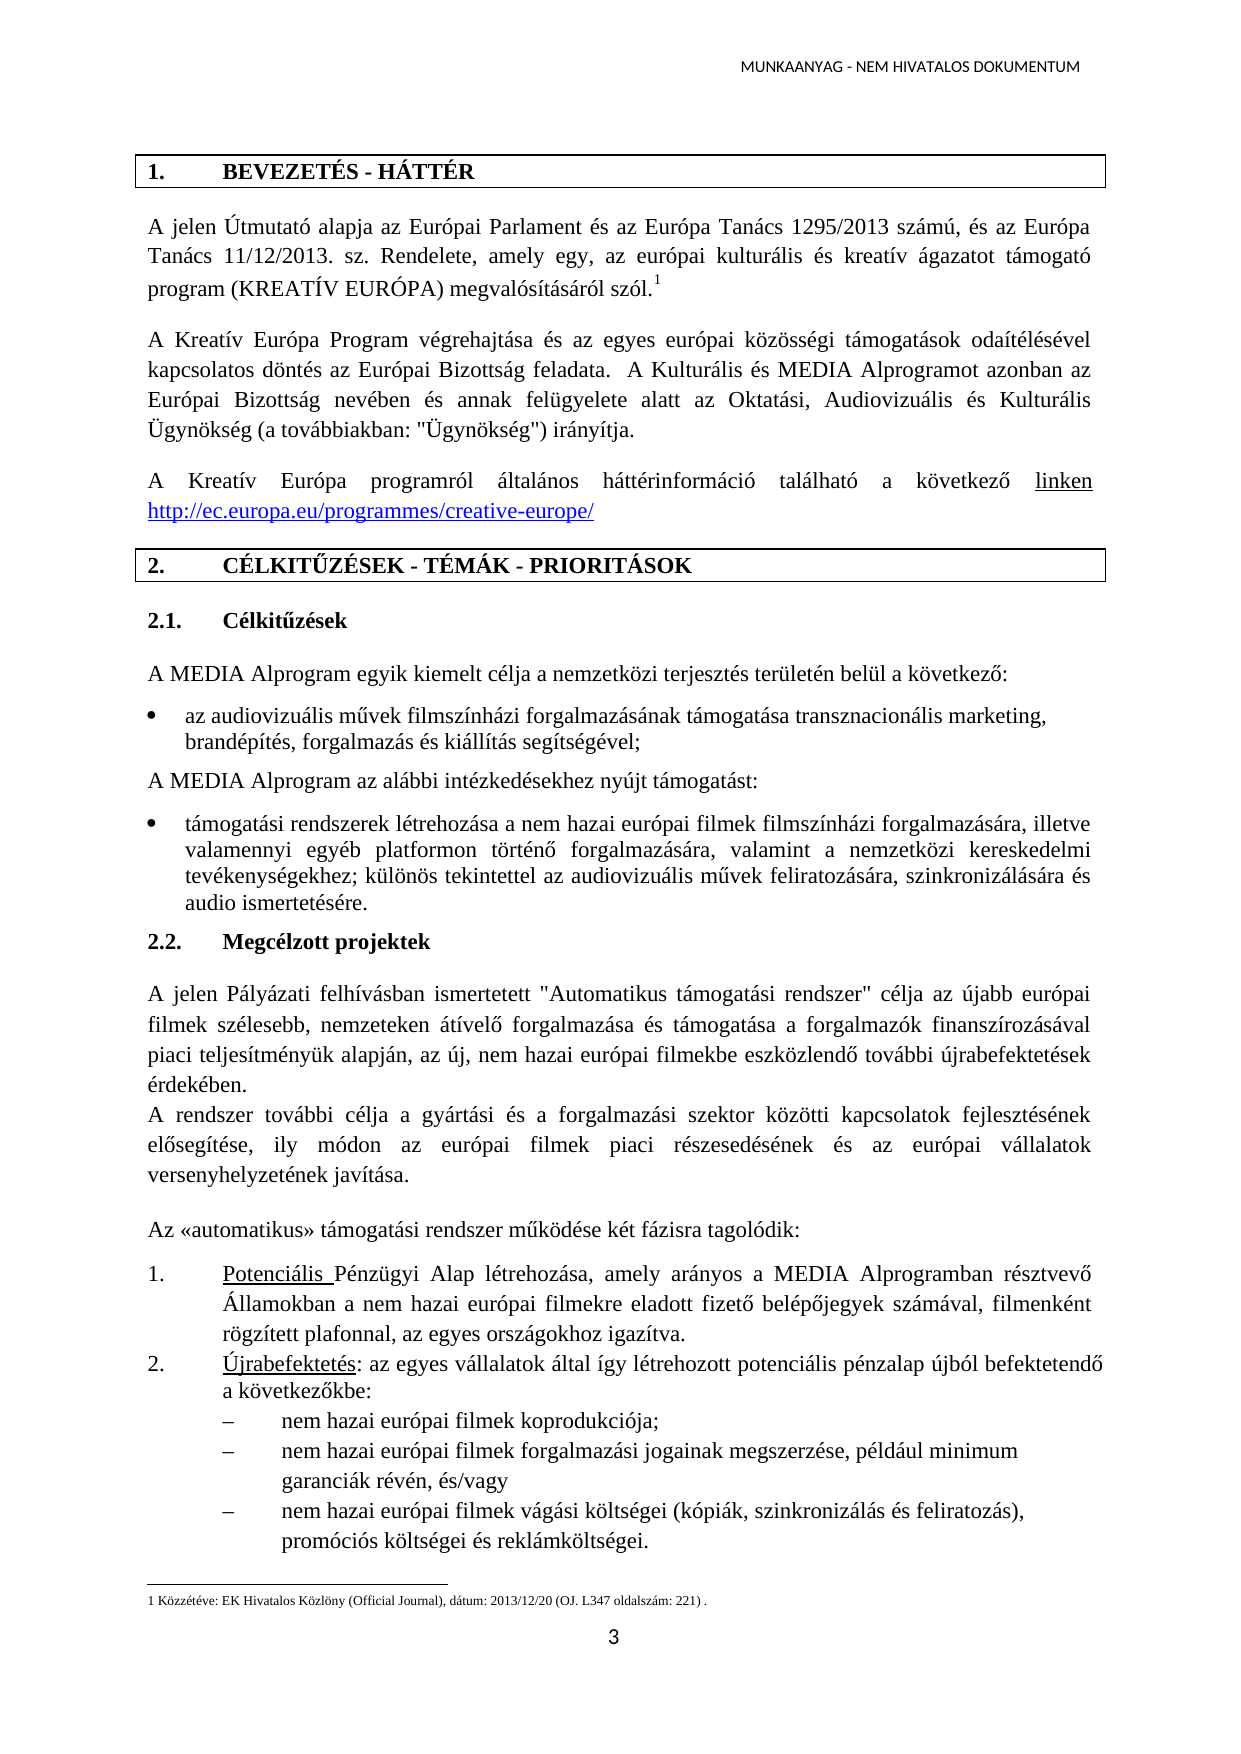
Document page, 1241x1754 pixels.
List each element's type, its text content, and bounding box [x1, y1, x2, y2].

text A MEDIA Alprogram egyik kiemelt célja a nemzetközi terjesztés területén belül a következő: [147, 659, 1093, 686]
text 1 Közzétéve: EK Hivatalos Közlöny (Official Journal), dátum: 2013/12/20 (OJ. L347 oldalszám: 221) . [147, 1593, 1105, 1619]
list nem hazai európai filmek forgalmazási jogainak megszerzése, például minimum garanciák révén, és/vagy [222, 1437, 1093, 1493]
subtitle CÉLKITŰZÉSEK - TÉMÁK - PRIORITÁSOK [147, 552, 1105, 578]
text A jelen Útmutató alapja az Európai Parlament és az Európa Tanács 1295/2013 számú, és az Európa Tanács 11/12/2013. sz. Rendelete, amely egy, az európai kulturális és kreatív ágazatot támogató program (KREATÍV EURÓPA) megvalósításáról szól.1 [147, 213, 1092, 301]
text A Kreatív Európa Program végrehajtása és az egyes európai közösségi támogatások odaítélésével kapcsolatos döntés az Európai Bizottság feladata. A Kulturális és MEDIA Alprogramot azonban az Európai Bizottság nevében és annak felügyelete alatt az Oktatási, Audiovizuális és Kulturális Ügynökség (a továbbiakban: "Ügynökség") irányítja. [147, 326, 1093, 442]
text A rendszer további célja a gyártási és a forgalmazási szektor közötti kapcsolatok fejlesztésének elősegítése, ily módon az európai filmek piaci részesedésének és az európai vállalatok versenyhelyzetének javítása. [147, 1101, 1093, 1188]
text A Kreatív Európa programról általános háttérinformáció található a következő linken http://ec.europa.eu/programmes/creative-europe/ [147, 467, 1092, 523]
list támogatási rendszerek létrehozása a nem hazai európai filmek filmszínházi forgalmazására, illetve valamennyi egyéb platformon történő forgalmazására, valamint a nemzetközi kereskedelmi tevékenységekhez; különös tekintettel az audiovizuális művek feliratozására, szinkronizálására és audio ismertetésére. [147, 810, 1093, 915]
text A MEDIA Alprogram az alábbi intézkedésekhez nyújt támogatást: [147, 767, 1105, 793]
list nem hazai európai filmek vágási költségei (kópiák, szinkronizálás és feliratozás), promóciós költségei és reklámköltségei. [222, 1497, 1093, 1554]
text Az «automatikus» támogatási rendszer működése két fázisra tagolódik: [147, 1216, 1105, 1243]
subtitle Megcélzott projektek [147, 928, 1105, 954]
subtitle BEVEZETÉS - HÁTTÉR [147, 158, 1105, 184]
list Potenciális Pénzügyi Alap létrehozása, amely arányos a MEDIA Alprogramban résztvevő Államokban a nem hazai európai filmekre eladott fizető belépőjegyek számával, filmenként rögzített plafonnal, az egyes országokhoz igazítva. [147, 1260, 1093, 1347]
text A jelen Pályázati felhívásban ismertetett "Automatikus támogatási rendszer" célja az újabb európai filmek szélesebb, nemzeteken átívelő forgalmazása és támogatása a forgalmazók finanszírozásával piaci teljesítményük alapján, az új, nem hazai európai filmekbe eszközlendő további újrabefektetések érdekében. [147, 981, 1093, 1097]
list nem hazai európai filmek koprodukciója; [222, 1407, 1105, 1433]
list az audiovizuális művek filmszínházi forgalmazásának támogatása transznacionális marketing, brandépítés, forgalmazás és kiállítás segítségével; [147, 702, 1093, 755]
list Célkitűzések [147, 608, 1105, 634]
list Újrabefektetés: az egyes vállalatok által így létrehozott potenciális pénzalap újból befektetendő a következőkbe: [147, 1350, 1105, 1403]
